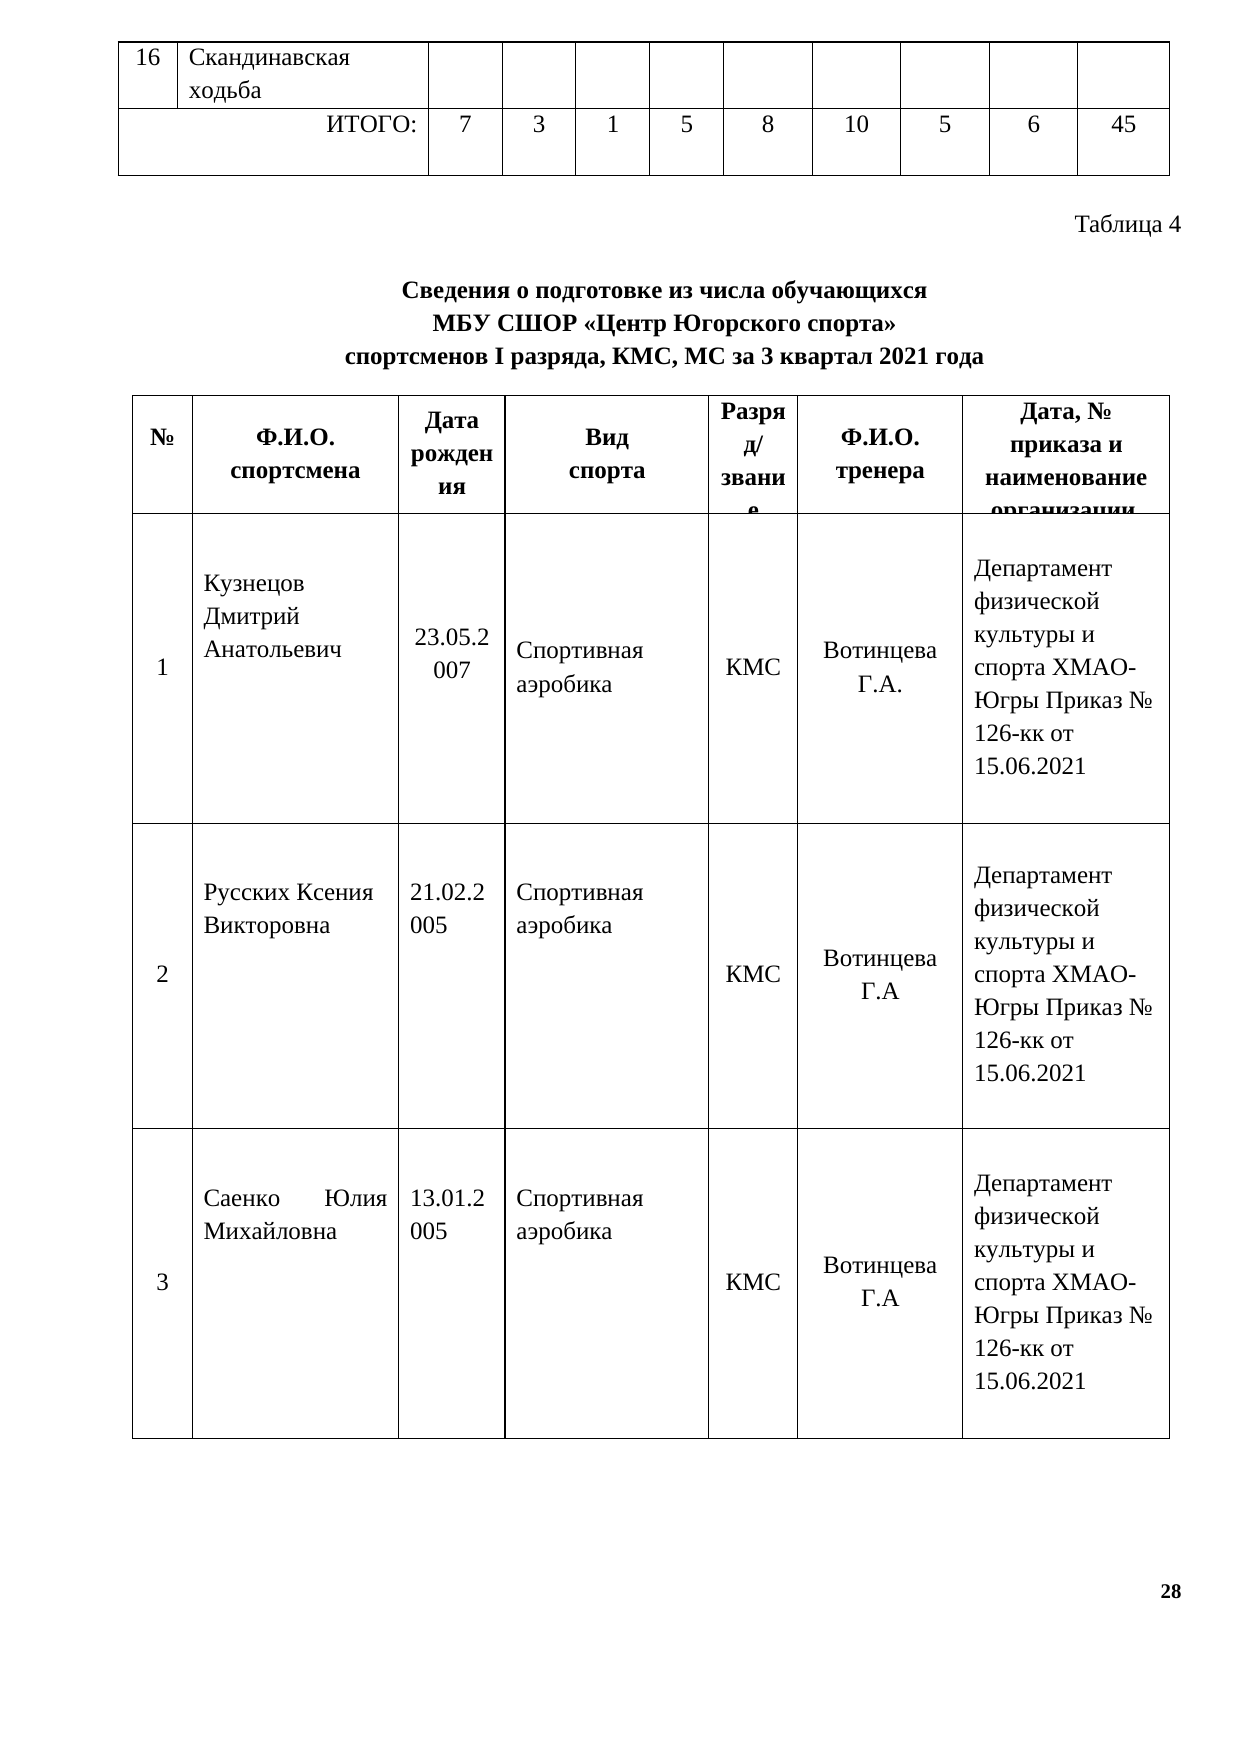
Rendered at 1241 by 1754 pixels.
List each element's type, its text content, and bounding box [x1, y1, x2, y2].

table_cell [1078, 43, 1169, 108]
table_cell [503, 43, 575, 108]
table_cell Русских Ксения Викторовна [193, 824, 398, 1128]
table_cell 5 [901, 109, 989, 175]
table_cell Департамент физической культуры и спорта ХМАО-Югры Приказ № 126-кк от 15.06.2021 [963, 824, 1169, 1128]
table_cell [963, 1129, 1169, 1437]
table_header Дата рождения [399, 396, 504, 513]
table_cell Вотинцева Г.А. [798, 514, 962, 823]
table_cell [650, 43, 723, 108]
table_cell ИТОГО: [119, 109, 428, 175]
table_cell 8 [724, 109, 812, 175]
table_cell [576, 43, 649, 108]
text МБУ СШОР «Центр Югорского спорта» [148, 308, 1181, 337]
table_cell 3 [503, 109, 575, 175]
table_header Вид спорта [506, 396, 708, 513]
table_cell [813, 43, 900, 108]
table_cell 7 [429, 109, 502, 175]
table_cell КМС [709, 514, 797, 823]
table_cell 1 [133, 514, 192, 823]
table_cell 2 [133, 824, 192, 1128]
table_header Дата, № приказа и наименование организации, присвоившей разряд [963, 396, 1169, 513]
text Таблица 4 [148, 209, 1181, 238]
table_header Ф.И.О. тренера [798, 396, 962, 513]
table_cell Саенко Юлия Михайловна [193, 1129, 398, 1437]
table_cell 3 [133, 1129, 192, 1437]
table_cell Вотинцева Г.А [798, 824, 962, 1128]
table_cell [990, 43, 1077, 108]
text спортсменов I разряда, КМС, МС за 3 квартал 2021 года [148, 341, 1181, 370]
table_cell 23.05.2007 [399, 514, 504, 823]
table_header Ф.И.О. спортсмена [193, 396, 398, 513]
table_cell Кузнецов Дмитрий Анатольевич [193, 514, 398, 823]
table_cell Вотинцева Г.А [798, 1129, 962, 1437]
table_cell Спортивная аэробика [506, 824, 708, 1128]
table_cell Спортивная аэробика [506, 514, 708, 823]
table_cell КМС [709, 1129, 797, 1437]
table_cell 5 [650, 109, 723, 175]
table_cell Спортивная аэробика [506, 1129, 708, 1437]
table_cell [901, 43, 989, 108]
table_header Разряд/ звание [709, 396, 797, 513]
table_cell Департамент физической культуры и спорта ХМАО-Югры Приказ № 126-кк от 15.06.2021 [963, 514, 1169, 823]
table_cell 1 [576, 109, 649, 175]
table_cell 21.02.2005 [399, 824, 504, 1128]
table_cell КМС [709, 824, 797, 1128]
table_cell 16 [119, 43, 177, 108]
table_cell 45 [1078, 109, 1169, 175]
table_cell [724, 43, 812, 108]
table_cell 6 [990, 109, 1077, 175]
table_cell 10 [813, 109, 900, 175]
table_cell 13.01.2005 [399, 1129, 504, 1437]
table_cell Скандинавская ходьба [178, 43, 428, 108]
table_header № [133, 396, 192, 513]
text Сведения о подготовке из числа обучающихся [148, 275, 1181, 304]
table_cell [429, 43, 502, 108]
